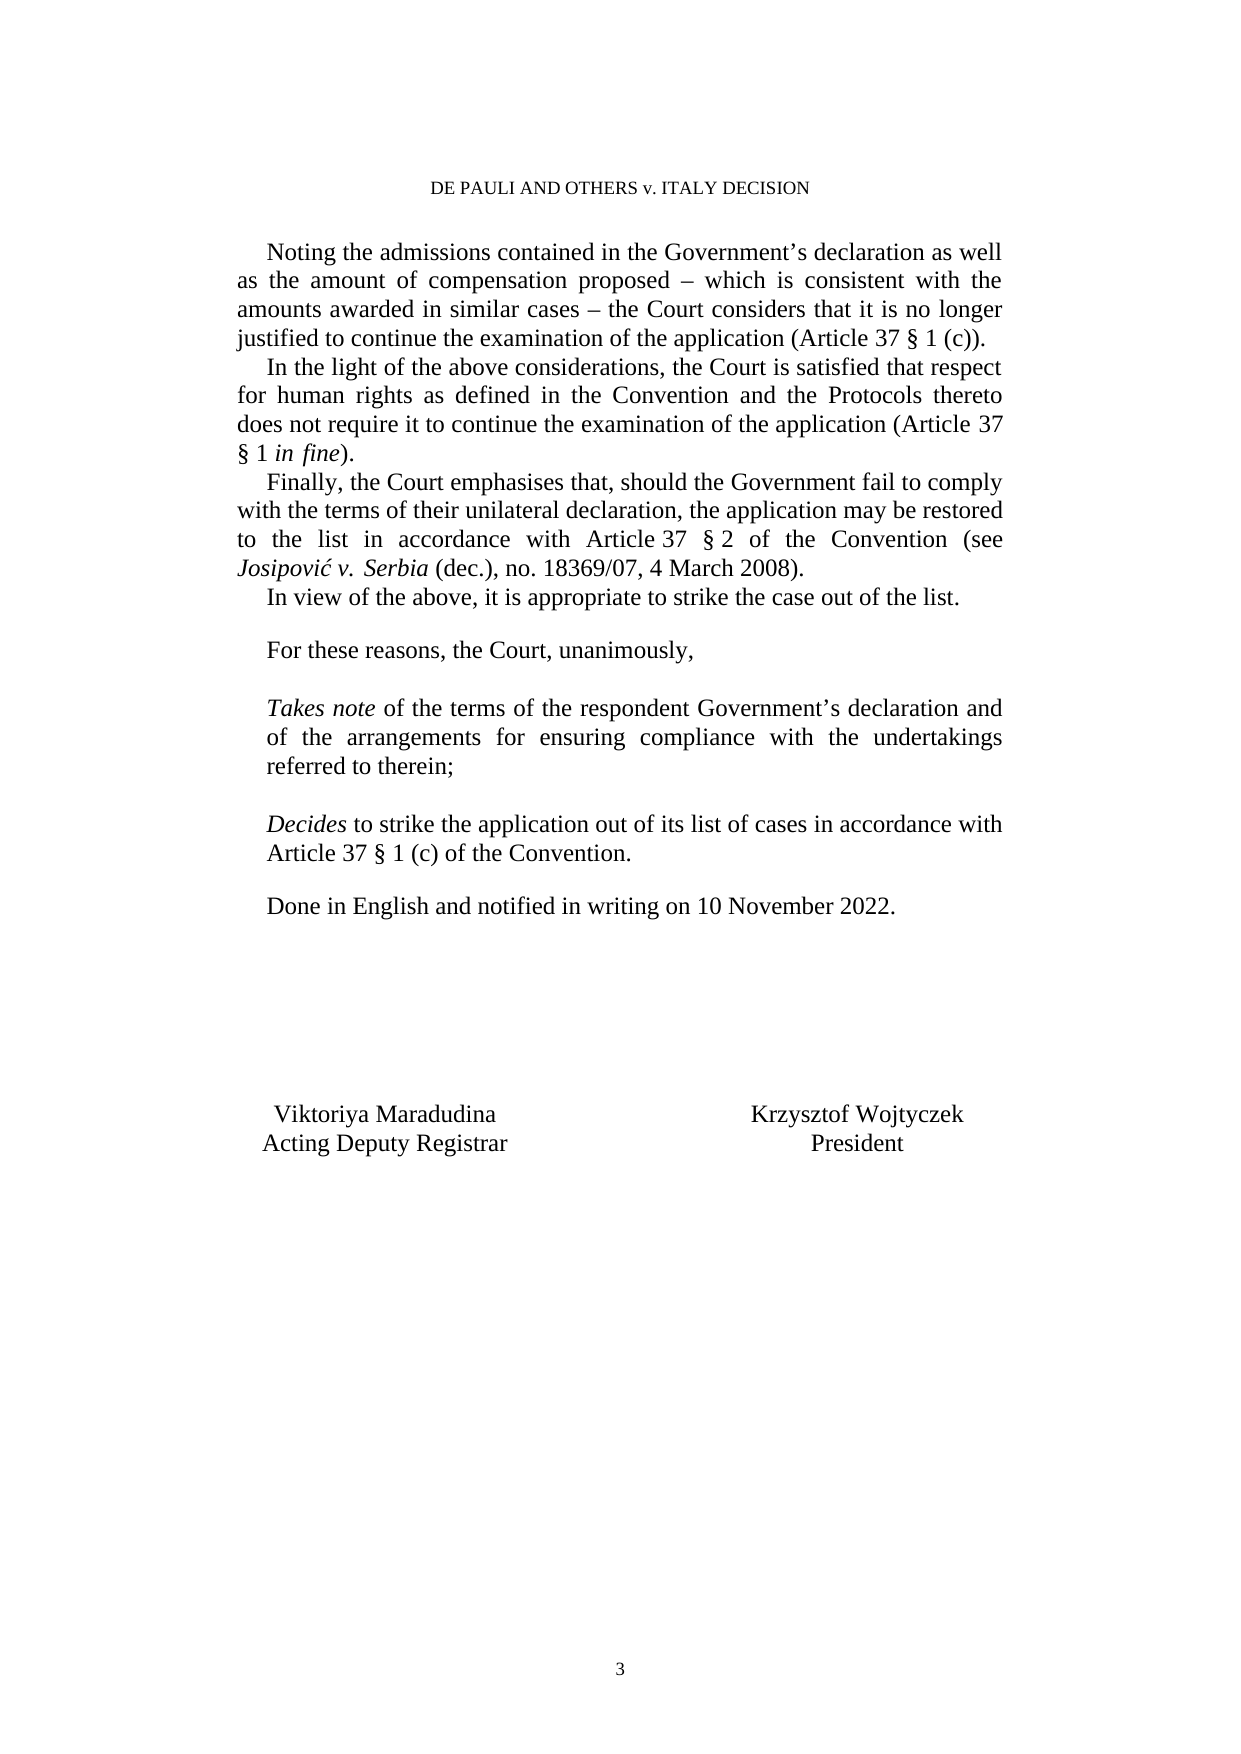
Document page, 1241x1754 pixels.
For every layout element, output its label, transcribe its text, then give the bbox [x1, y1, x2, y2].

text Noting the admissions contained in the Government’s declaration as well as the amount of compensation proposed – which is consistent with the amounts awarded in similar cases – the Court considers that it is no longer justified to continue the examination of the application (Article 37 § 1 (c)). [237, 237, 1003, 352]
text Viktoriya Maradudina Krzysztof Wojtyczek Acting Deputy Registrar President [237, 1099, 1003, 1156]
text In the light of the above considerations, the Court is satisfied that respect for human rights as defined in the Convention and the Protocols thereto does not require it to continue the examination of the application (Article 37 § 1 in fine). [237, 352, 1003, 467]
list Decides to strike the application out of its list of cases in accordance with Article 37 § 1 (c) of the Convention. [266, 809, 1003, 866]
text Done in English and notified in writing on 10 November 2022. [237, 891, 1003, 920]
list Takes note of the terms of the respondent Government’s declaration and of the arrangements for ensuring compliance with the undertakings referred to therein; [266, 693, 1003, 780]
text In view of the above, it is appropriate to strike the case out of the list. [237, 582, 1003, 611]
text Finally, the Court emphasises that, should the Government fail to comply with the terms of their unilateral declaration, the application may be restored to the list in accordance with Article 37 § 2 of the Convention (see Josipović v. Serbia (dec.), no. 18369/07, 4 March 2008). [237, 467, 1003, 582]
text For these reasons, the Court, unanimously, [237, 636, 1003, 664]
